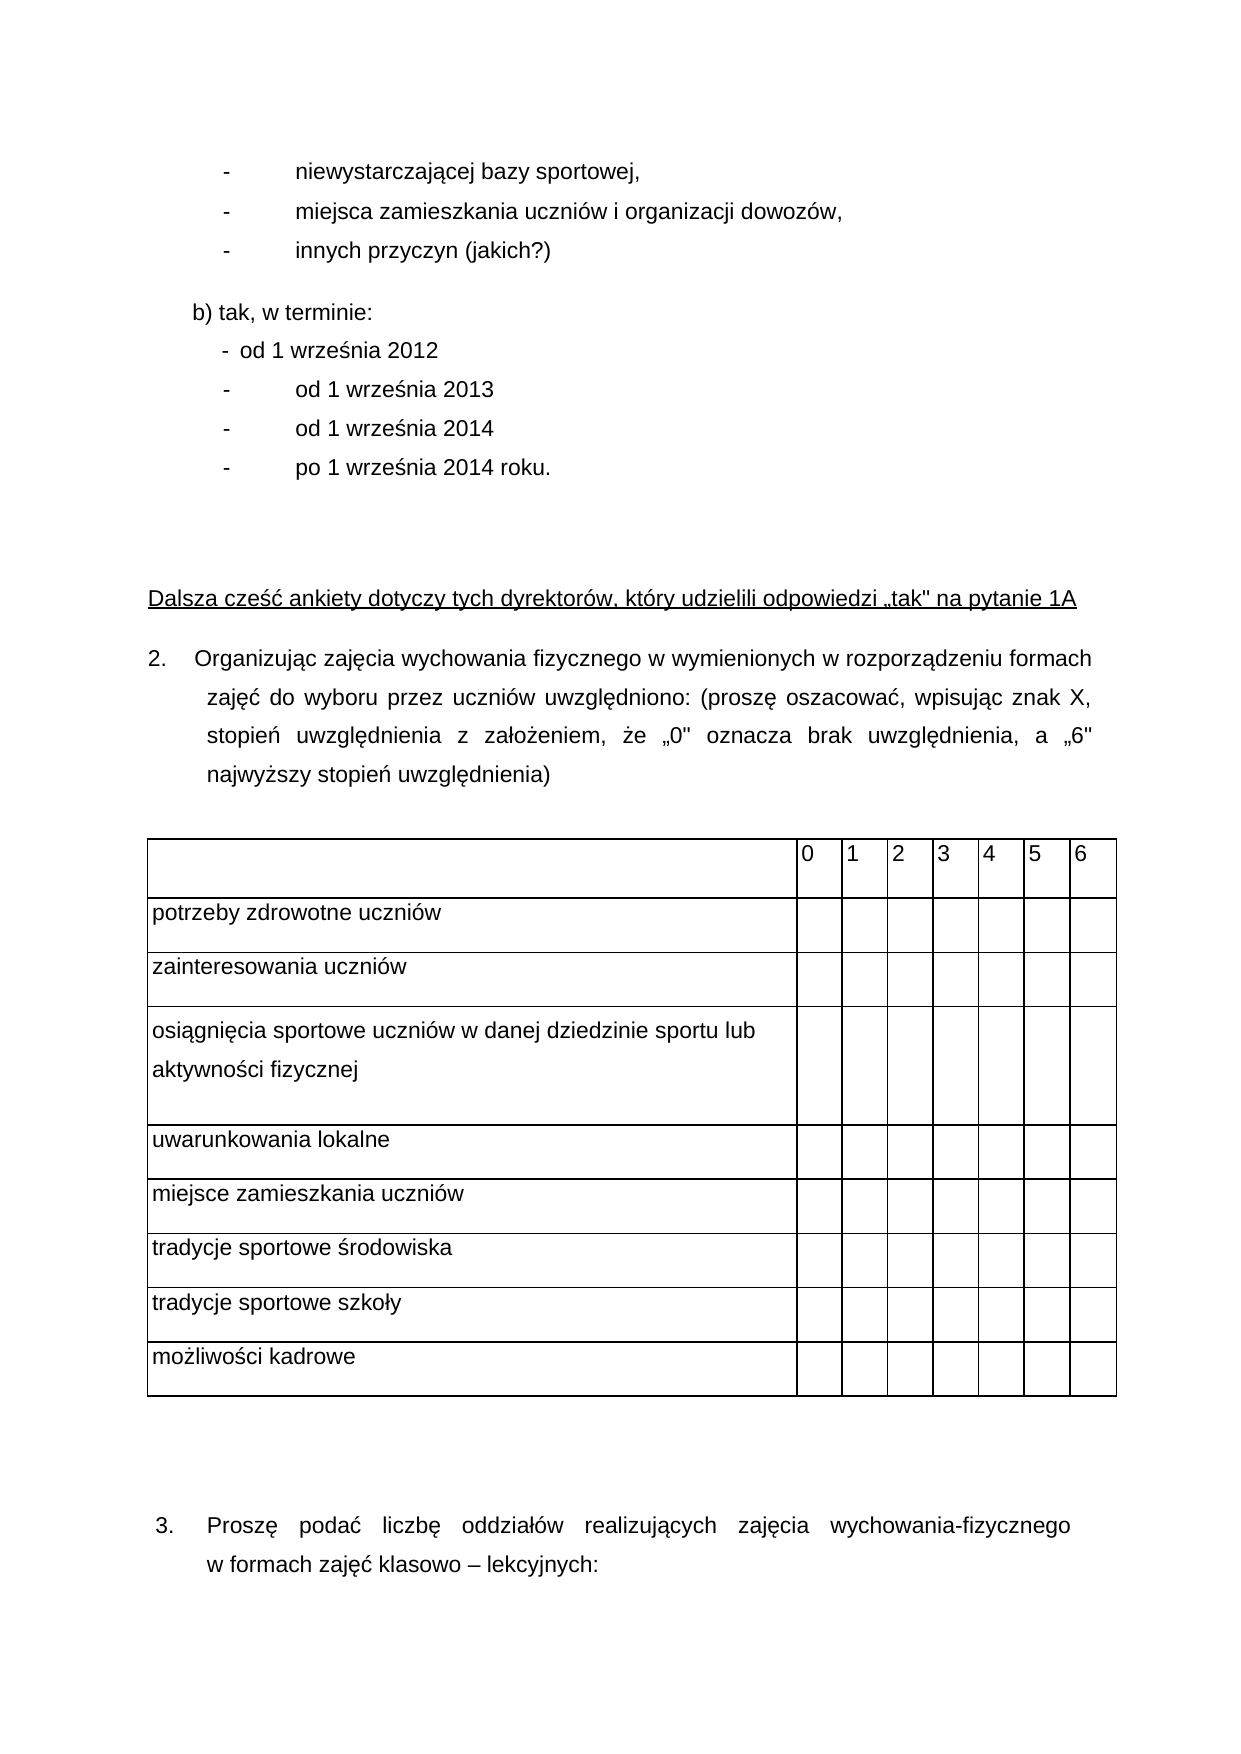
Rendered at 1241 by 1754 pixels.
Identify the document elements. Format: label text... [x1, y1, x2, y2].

table_cell [1025, 1126, 1069, 1178]
text b) tak, w terminie: [148, 289, 1093, 328]
list innych przyczyn (jakich?) [223, 227, 1093, 267]
table_cell [934, 1343, 978, 1395]
list od 1 września 2013 [223, 367, 1093, 406]
table_cell [843, 1288, 887, 1341]
table_cell [843, 1126, 887, 1178]
list miejsca zamieszkania uczniów i organizacji dowozów, [223, 187, 1093, 227]
table_cell [798, 953, 841, 1006]
list niewystarczającej bazy sportowej, [223, 148, 1093, 187]
table_header 6 [1071, 840, 1116, 897]
table_cell [979, 1343, 1023, 1395]
table_cell [1071, 1343, 1116, 1395]
text Dalsza cześć ankiety dotyczy tych dyrektorów, który udzielili odpowiedzi „tak" na pytanie 1A [148, 584, 1093, 611]
table_cell [1025, 1180, 1069, 1233]
table_cell [888, 1343, 932, 1395]
table_header 0 [798, 840, 841, 897]
table_cell uwarunkowania lokalne [148, 1126, 796, 1178]
table_cell tradycje sportowe środowiska [148, 1234, 796, 1287]
table_cell [888, 953, 932, 1006]
table_cell tradycje sportowe szkoły [148, 1288, 796, 1341]
table_header 2 [888, 840, 932, 897]
table_cell [798, 1180, 841, 1233]
table_cell [979, 1007, 1023, 1124]
table_cell [934, 899, 978, 951]
table_cell [1025, 1007, 1069, 1124]
table_cell [979, 1180, 1023, 1233]
table_header 1 [843, 840, 887, 897]
table_cell [1071, 1288, 1116, 1341]
table_header 5 [1025, 840, 1069, 897]
table_cell [798, 1288, 841, 1341]
table_cell [934, 1288, 978, 1341]
table_cell [798, 1007, 841, 1124]
table_cell [1071, 953, 1116, 1006]
table_cell [1025, 1288, 1069, 1341]
table_cell potrzeby zdrowotne uczniów [148, 899, 796, 951]
text 2. Organizując zajęcia wychowania fizycznego w wymienionych w rozporządzeniu formach zajęć do wyboru przez uczniów uwzględniono: (proszę oszacować, wpisując znak X, stopień uwzględnienia z założeniem, że „0" oznacza brak uwzględnienia, a „6" najwyższy stopień uwzględnienia) [148, 635, 1093, 791]
table_cell [798, 1234, 841, 1287]
list po 1 września 2014 roku. [223, 444, 1093, 483]
table_cell [888, 1234, 932, 1287]
table_cell [979, 1234, 1023, 1287]
table_cell [888, 1126, 932, 1178]
text 3. Proszę podać liczbę oddziałów realizujących zajęcia wychowania-fizycznego w formach zajęć klasowo – lekcyjnych: [155, 1503, 1093, 1581]
table_cell [1025, 1234, 1069, 1287]
table_header 3 [934, 840, 978, 897]
table_cell osiągnięcia sportowe uczniów w danej dziedzinie sportu lub aktywności fizycznej [148, 1007, 796, 1124]
table_cell [1071, 1180, 1116, 1233]
table_header [148, 840, 796, 897]
table_cell [888, 1180, 932, 1233]
table_cell [1025, 953, 1069, 1006]
table_cell [934, 1234, 978, 1287]
table_cell [1071, 899, 1116, 951]
table_cell [843, 1180, 887, 1233]
table_cell [843, 1007, 887, 1124]
table_cell [798, 1343, 841, 1395]
table_cell [798, 899, 841, 951]
table_cell [888, 1007, 932, 1124]
table_cell [843, 1343, 887, 1395]
table_cell [979, 953, 1023, 1006]
table_cell [1071, 1126, 1116, 1178]
table_cell zainteresowania uczniów [148, 953, 796, 1006]
table_cell [979, 899, 1023, 951]
table_cell [843, 899, 887, 951]
table_cell [934, 953, 978, 1006]
table_cell [888, 899, 932, 951]
table_cell [1025, 1343, 1069, 1395]
table_cell [934, 1007, 978, 1124]
table_cell możliwości kadrowe [148, 1343, 796, 1395]
table_cell [979, 1126, 1023, 1178]
table_cell [1071, 1007, 1116, 1124]
table_cell [934, 1180, 978, 1233]
table_cell [798, 1126, 841, 1178]
text - od 1 września 2012 [148, 328, 1093, 367]
table_cell [888, 1288, 932, 1341]
list od 1 września 2014 [223, 406, 1093, 444]
table_cell [843, 1234, 887, 1287]
table_cell miejsce zamieszkania uczniów [148, 1180, 796, 1233]
table_header 4 [979, 840, 1023, 897]
table_cell [1071, 1234, 1116, 1287]
table_cell [934, 1126, 978, 1178]
table_cell [1025, 899, 1069, 951]
table_cell [843, 953, 887, 1006]
table_cell [979, 1288, 1023, 1341]
